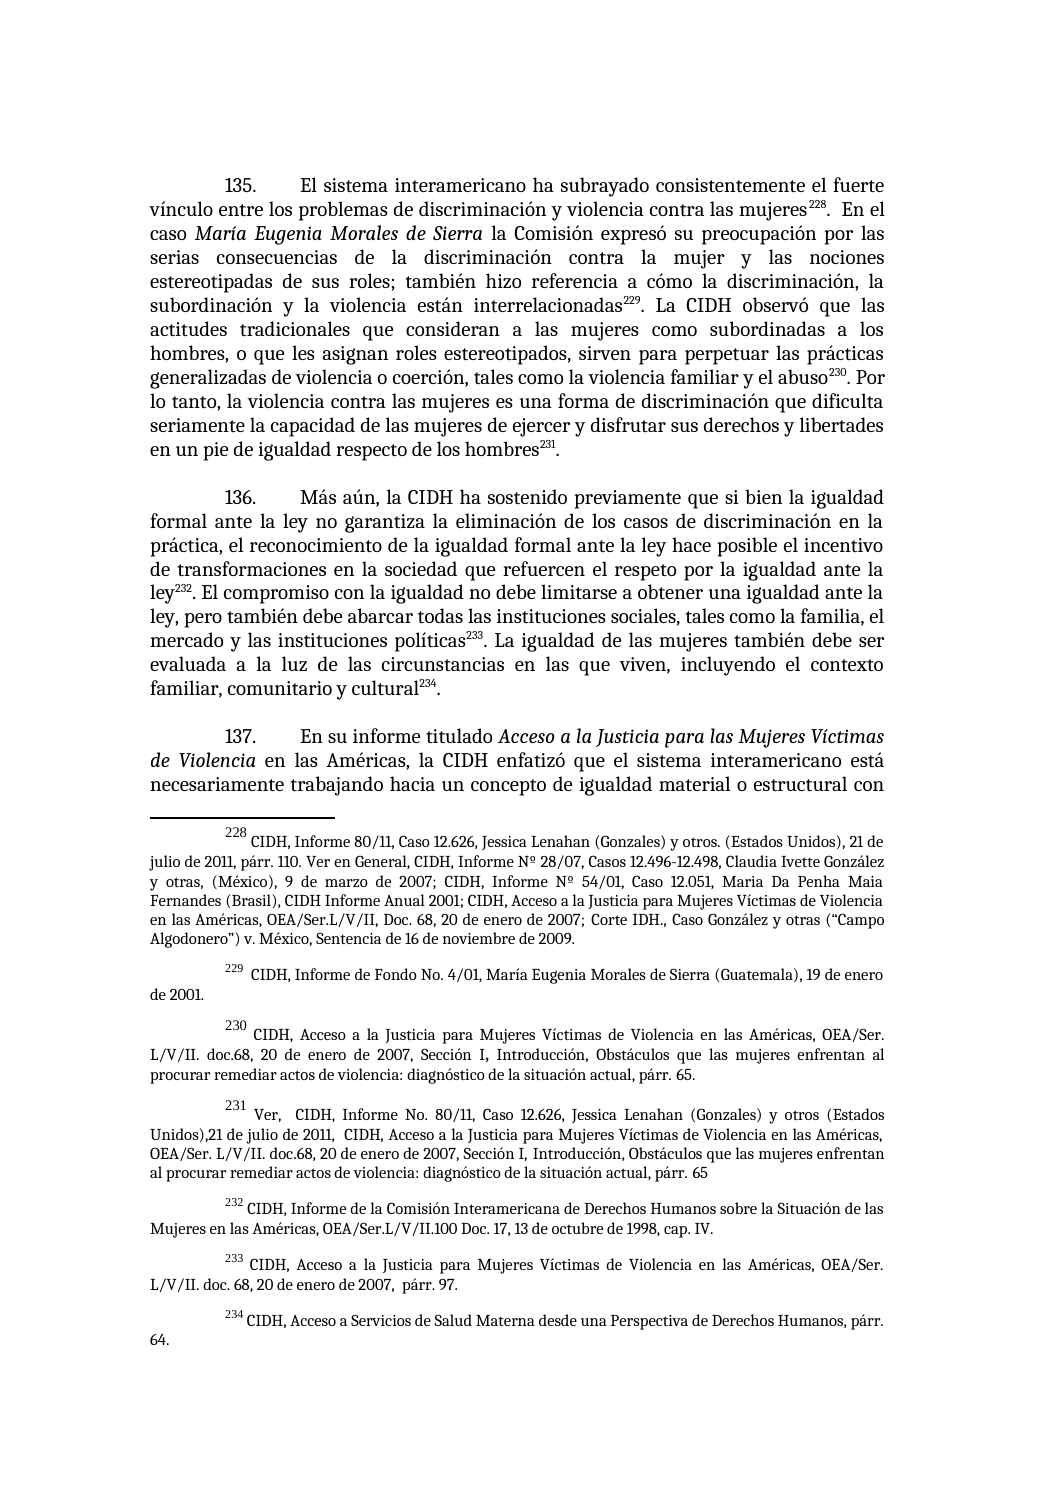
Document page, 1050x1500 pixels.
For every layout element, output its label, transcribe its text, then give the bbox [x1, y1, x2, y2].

list En su informe titulado Acceso a la Justicia para las Mujeres Víctimas de Violencia en las Américas, la CIDH enfatizó que el sistema interamericano está necesariamente trabajando hacia un concepto de igualdad material o estructural con base en el reconocimiento de que es necesario adoptar medidas especiales para alcanzar la igualdad de ciertos sectores de la población. Esto exige un tratamiento distinto cuando, debido a circunstancias que afectan a un grupo en desventaja, un tratamiento igual implicaría limitar o restringir el acceso a un bien o un servicio, o el ejercicio de un derecho. Al respecto, la Relatora Especial sobre la violencia contra la mujer, sus causas y consecuencias, ha afirmado que las desigualdades estructurales e institucionales son el resultado de varios aspectos y factores relacionados con la discriminación. [150, 725, 885, 797]
list El sistema interamericano ha subrayado consistentemente el fuerte vínculo entre los problemas de discriminación y violencia contra las mujeres. En el caso María Eugenia Morales de Sierra la Comisión expresó su preocupación por las serias consecuencias de la discriminación contra la mujer y las nociones estereotipadas de sus roles; también hizo referencia a cómo la discriminación, la subordinación y la violencia están interrelacionadas. La CIDH observó que las actitudes tradicionales que consideran a las mujeres como subordinadas a los hombres, o que les asignan roles estereotipados, sirven para perpetuar las prácticas generalizadas de violencia o coerción, tales como la violencia familiar y el abuso. Por lo tanto, la violencia contra las mujeres es una forma de discriminación que dificulta seriamente la capacidad de las mujeres de ejercer y disfrutar sus derechos y libertades en un pie de igualdad respecto de los hombres. [150, 174, 885, 461]
list Más aún, la CIDH ha sostenido previamente que si bien la igualdad formal ante la ley no garantiza la eliminación de los casos de discriminación en la práctica, el reconocimiento de la igualdad formal ante la ley hace posible el incentivo de transformaciones en la sociedad que refuercen el respeto por la igualdad ante la ley. El compromiso con la igualdad no debe limitarse a obtener una igualdad ante la ley, pero también debe abarcar todas las instituciones sociales, tales como la familia, el mercado y las instituciones políticas. La igualdad de las mujeres también debe ser evaluada a la luz de las circunstancias en las que viven, incluyendo el contexto familiar, comunitario y cultural. [150, 485, 885, 701]
